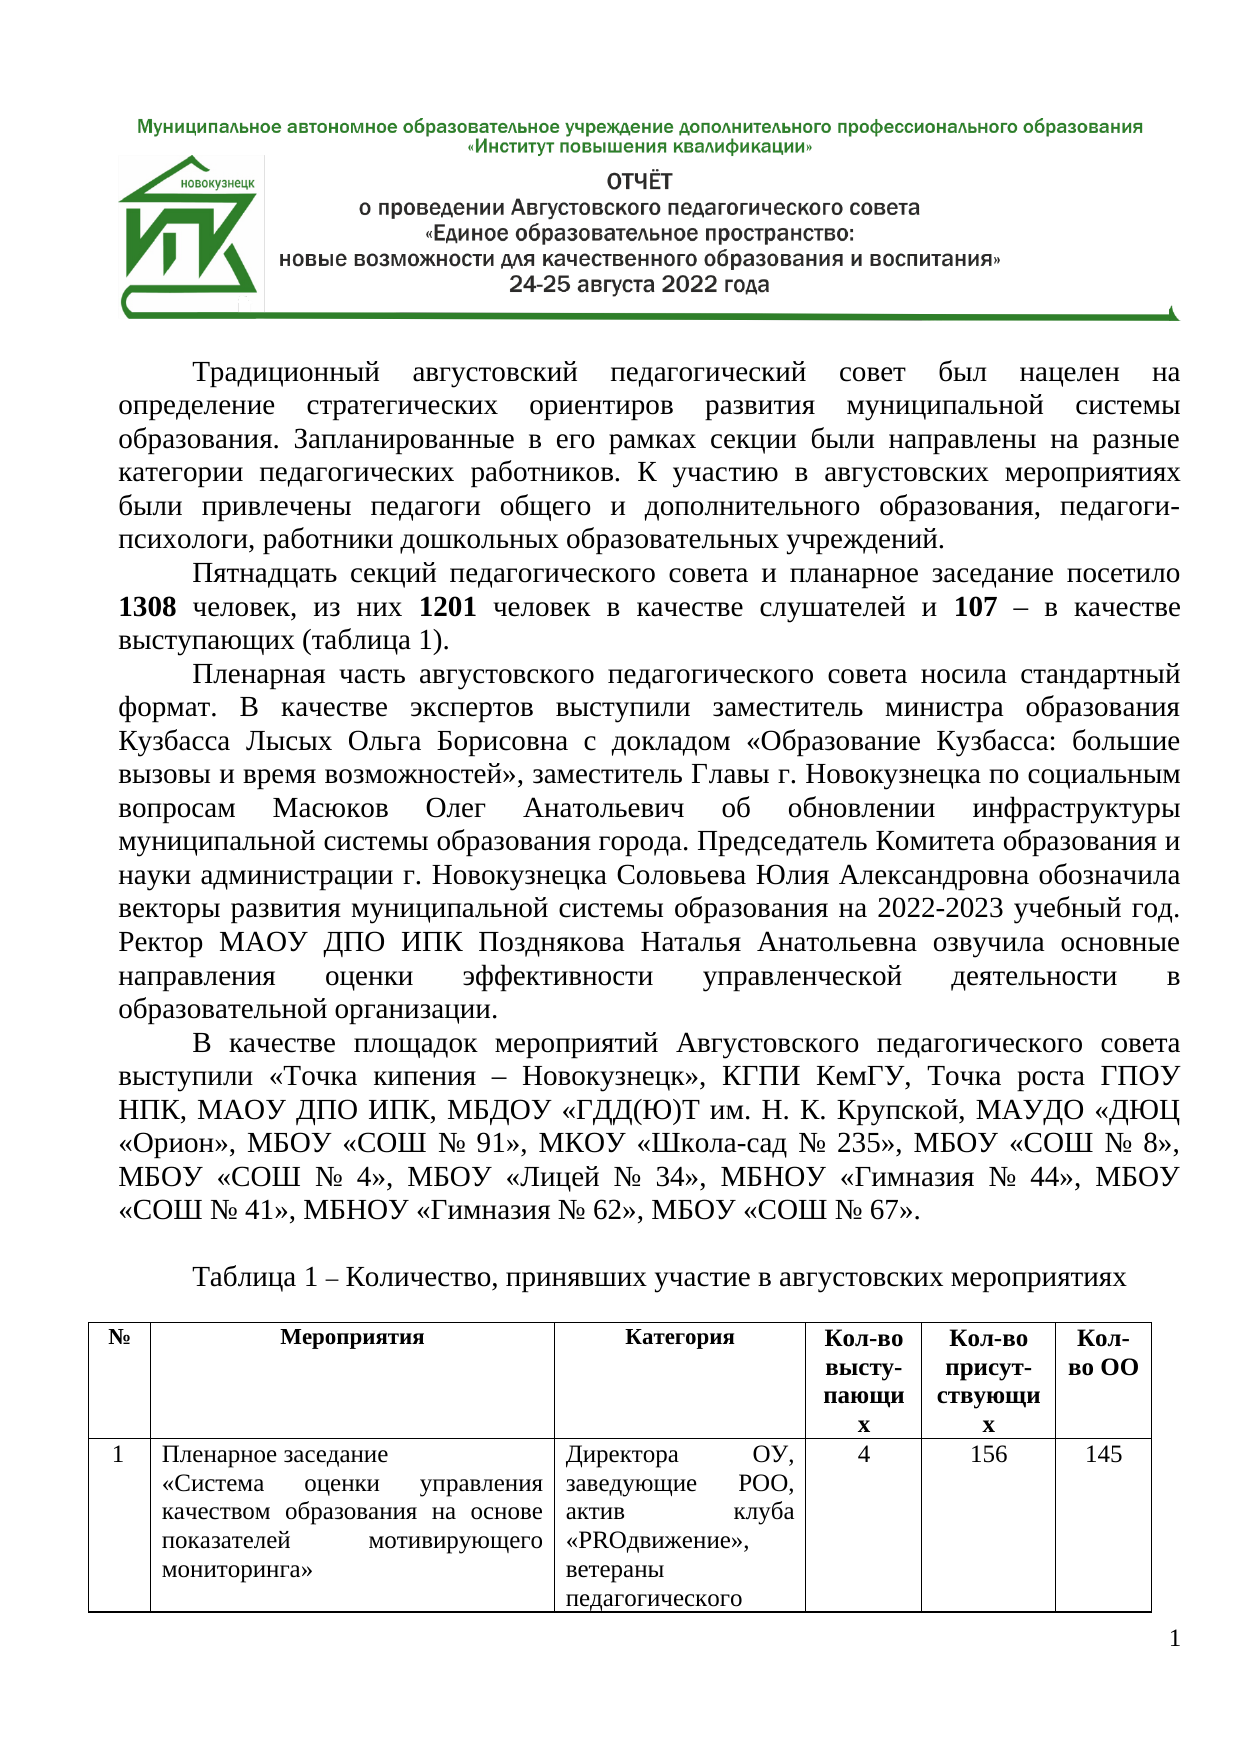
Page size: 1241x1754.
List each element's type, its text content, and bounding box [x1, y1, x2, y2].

table_header Кол-во высту-пающих [806, 1323, 921, 1438]
table_header Кол-во ОО [1056, 1323, 1151, 1438]
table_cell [555, 1439, 805, 1611]
table_header № [89, 1323, 150, 1438]
table_cell 156 [922, 1439, 1055, 1611]
table_cell 4 [806, 1439, 921, 1611]
text Пятнадцать секций педагогического совета и планарное заседание посетило 1308 человек, из них 1201 человек в качестве слушателей и 107 – в качестве выступающих (таблица 1). [118, 555, 1181, 656]
table_header Кол-во присут-ствующих [922, 1323, 1055, 1438]
text Пленарная часть августовского педагогического совета носила стандартный формат. В качестве экспертов выступили заместитель министра образования Кузбасса Лысых Ольга Борисовна с докладом «Образование Кузбасса: большие вызовы и время возможностей», заместитель Главы г. Новокузнецка по социальным вопросам Масюков Олег Анатольевич об обновлении инфраструктуры муниципальной системы образования города. Председатель Комитета образования и науки администрации г. Новокузнецка Соловьева Юлия Александровна обозначила векторы развития муниципальной системы образования на 2022-2023 учебный год. Ректор МАОУ ДПО ИПК Позднякова Наталья Анатольевна озвучила основные направления оценки эффективности управленческой деятельности в образовательной организации. [118, 656, 1181, 1025]
table_header Категория [555, 1323, 805, 1438]
table_header Мероприятия [151, 1323, 554, 1438]
text В качестве площадок мероприятий Августовского педагогического совета выступили «Точка кипения – Новокузнецк», КГПИ КемГУ, Точка роста ГПОУ НПК, МАОУ ДПО ИПК, МБДОУ «ГДД(Ю)Т им. Н. К. Крупской, МАУДО «ДЮЦ «Орион», МБОУ «СОШ № 91», МКОУ «Школа-сад № 235», МБОУ «СОШ № 8», МБОУ «СОШ № 4», МБОУ «Лицей № 34», МБНОУ «Гимназия № 44», МБОУ «СОШ № 41», МБНОУ «Гимназия № 62», МБОУ «СОШ № 67». [118, 1025, 1181, 1226]
text Таблица 1 – Количество, принявших участие в августовских мероприятиях [118, 1259, 1181, 1293]
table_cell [151, 1439, 554, 1611]
table_cell 145 [1056, 1439, 1151, 1611]
table_cell 1 [89, 1439, 150, 1611]
text Традиционный августовский педагогический совет был нацелен на определение стратегических ориентиров развития муниципальной системы образования. Запланированные в его рамках секции были направлены на разные категории педагогических работников. К участию в августовских мероприятиях были привлечены педагоги общего и дополнительного образования, педагоги-психологи, работники дошкольных образовательных учреждений. [118, 354, 1181, 555]
picture [118, 118, 1187, 321]
